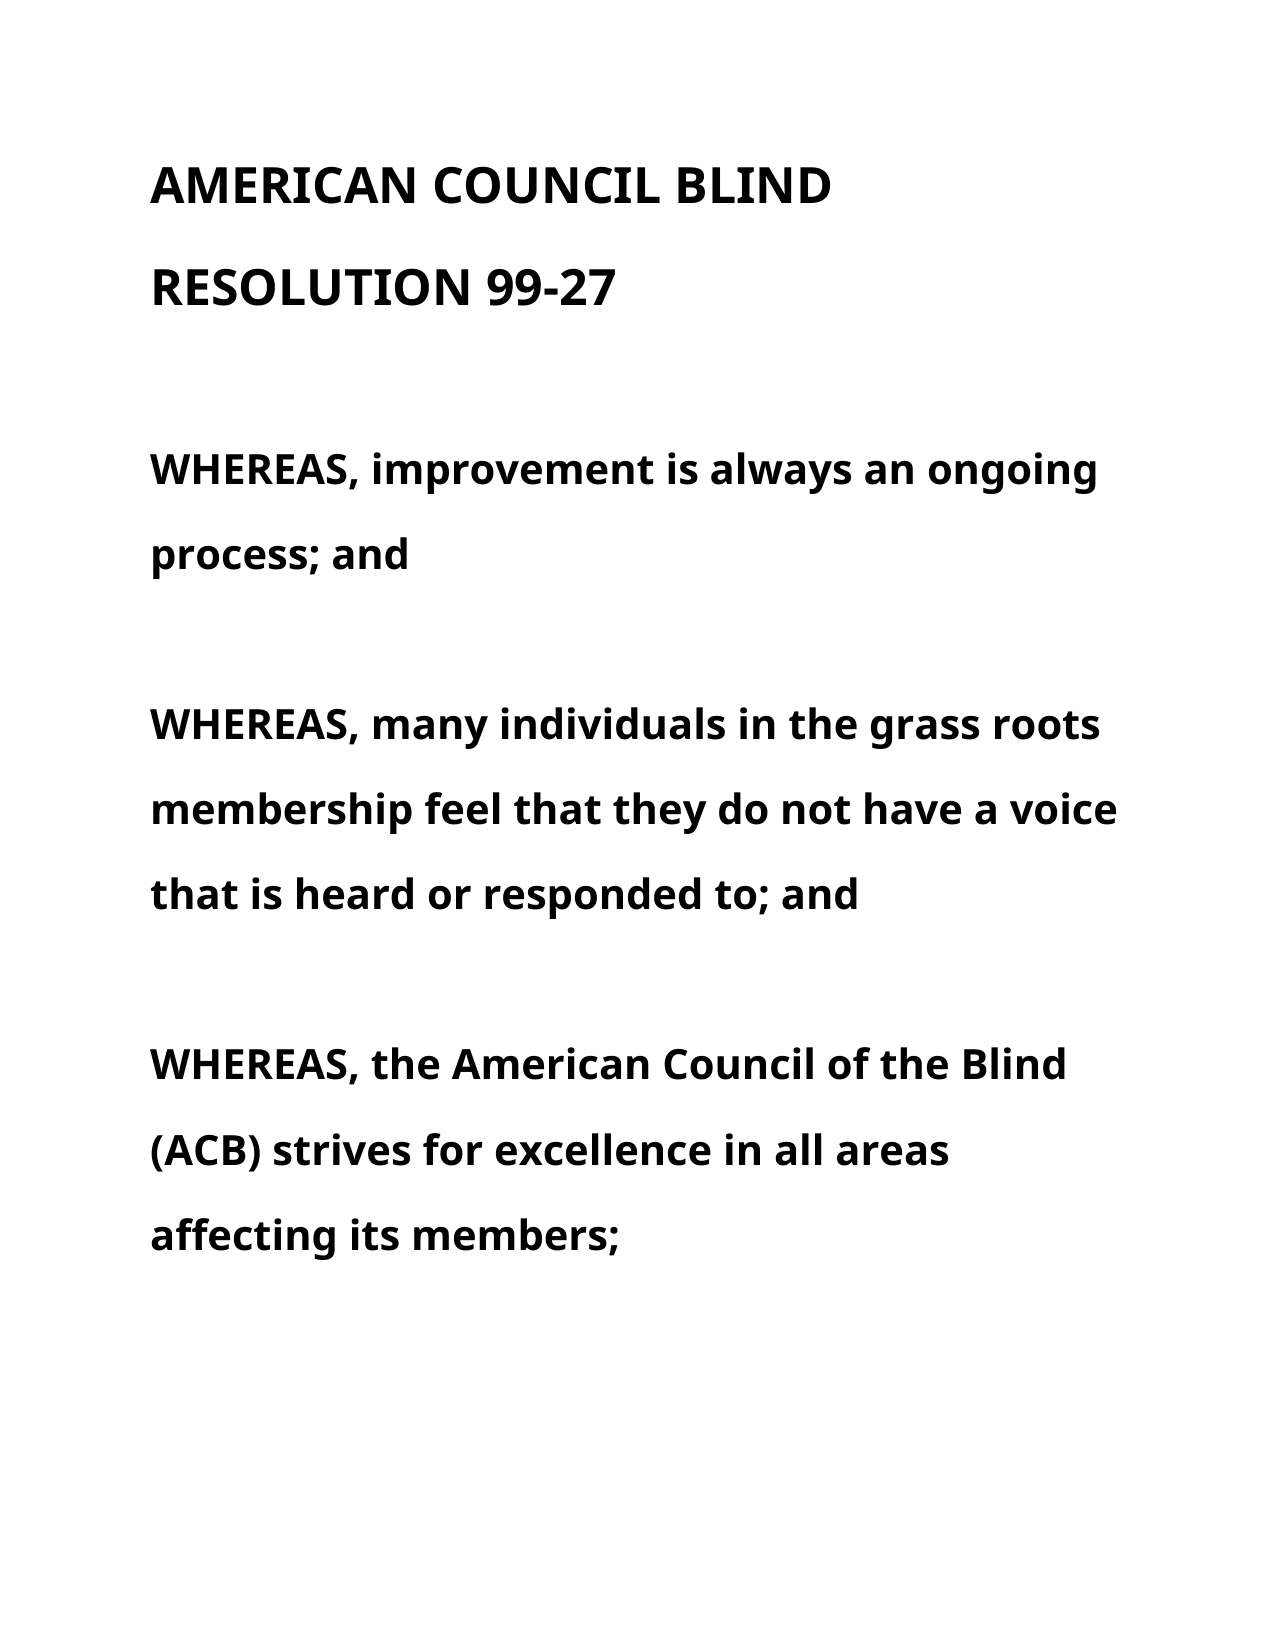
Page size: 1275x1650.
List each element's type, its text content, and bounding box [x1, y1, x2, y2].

text WHEREAS, many individuals in the grass roots membership feel that they do not have a voice that is heard or responded to; and [150, 695, 1125, 922]
subtitle RESOLUTION 99-27 [150, 252, 1125, 320]
text WHEREAS, improvement is always an ongoing process; and [150, 439, 1125, 581]
subtitle AMERICAN COUNCIL BLIND [150, 150, 1125, 218]
text WHEREAS, the American Council of the Blind (ACB) strives for excellence in all areas affecting its members; [150, 1035, 1125, 1262]
